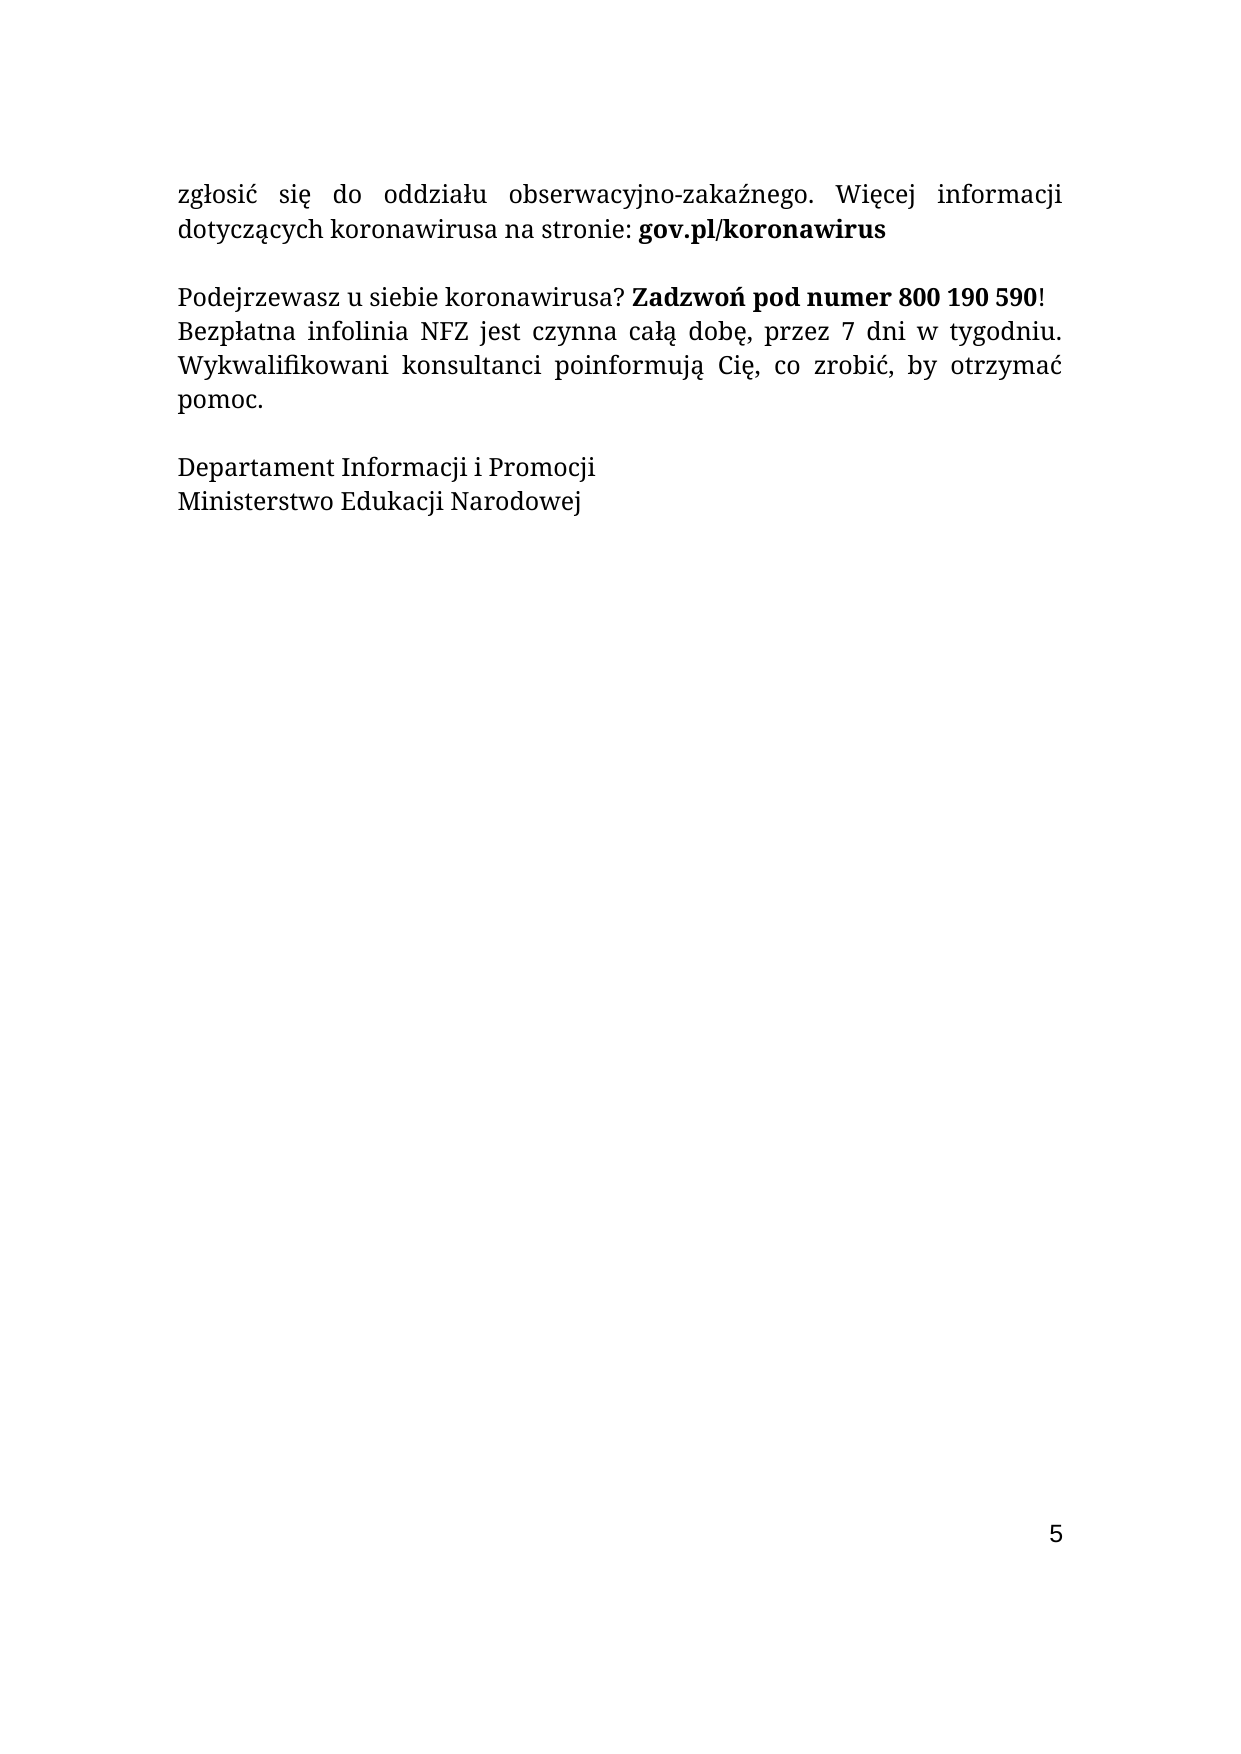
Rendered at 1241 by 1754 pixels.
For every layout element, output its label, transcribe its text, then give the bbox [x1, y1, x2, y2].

text Bezpłatna infolinia NFZ jest czynna całą dobę, przez 7 dni w tygodniu. Wykwalifikowani konsultanci poinformują Cię, co zrobić, by otrzymać pomoc. [177, 313, 1063, 416]
text Ministerstwo Edukacji Narodowej [177, 484, 1063, 518]
text Podejrzewasz u siebie koronawirusa? Zadzwoń pod numer 800 190 590! [177, 279, 1063, 313]
text Departament Informacji i Promocji [177, 450, 1063, 484]
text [177, 177, 1063, 245]
